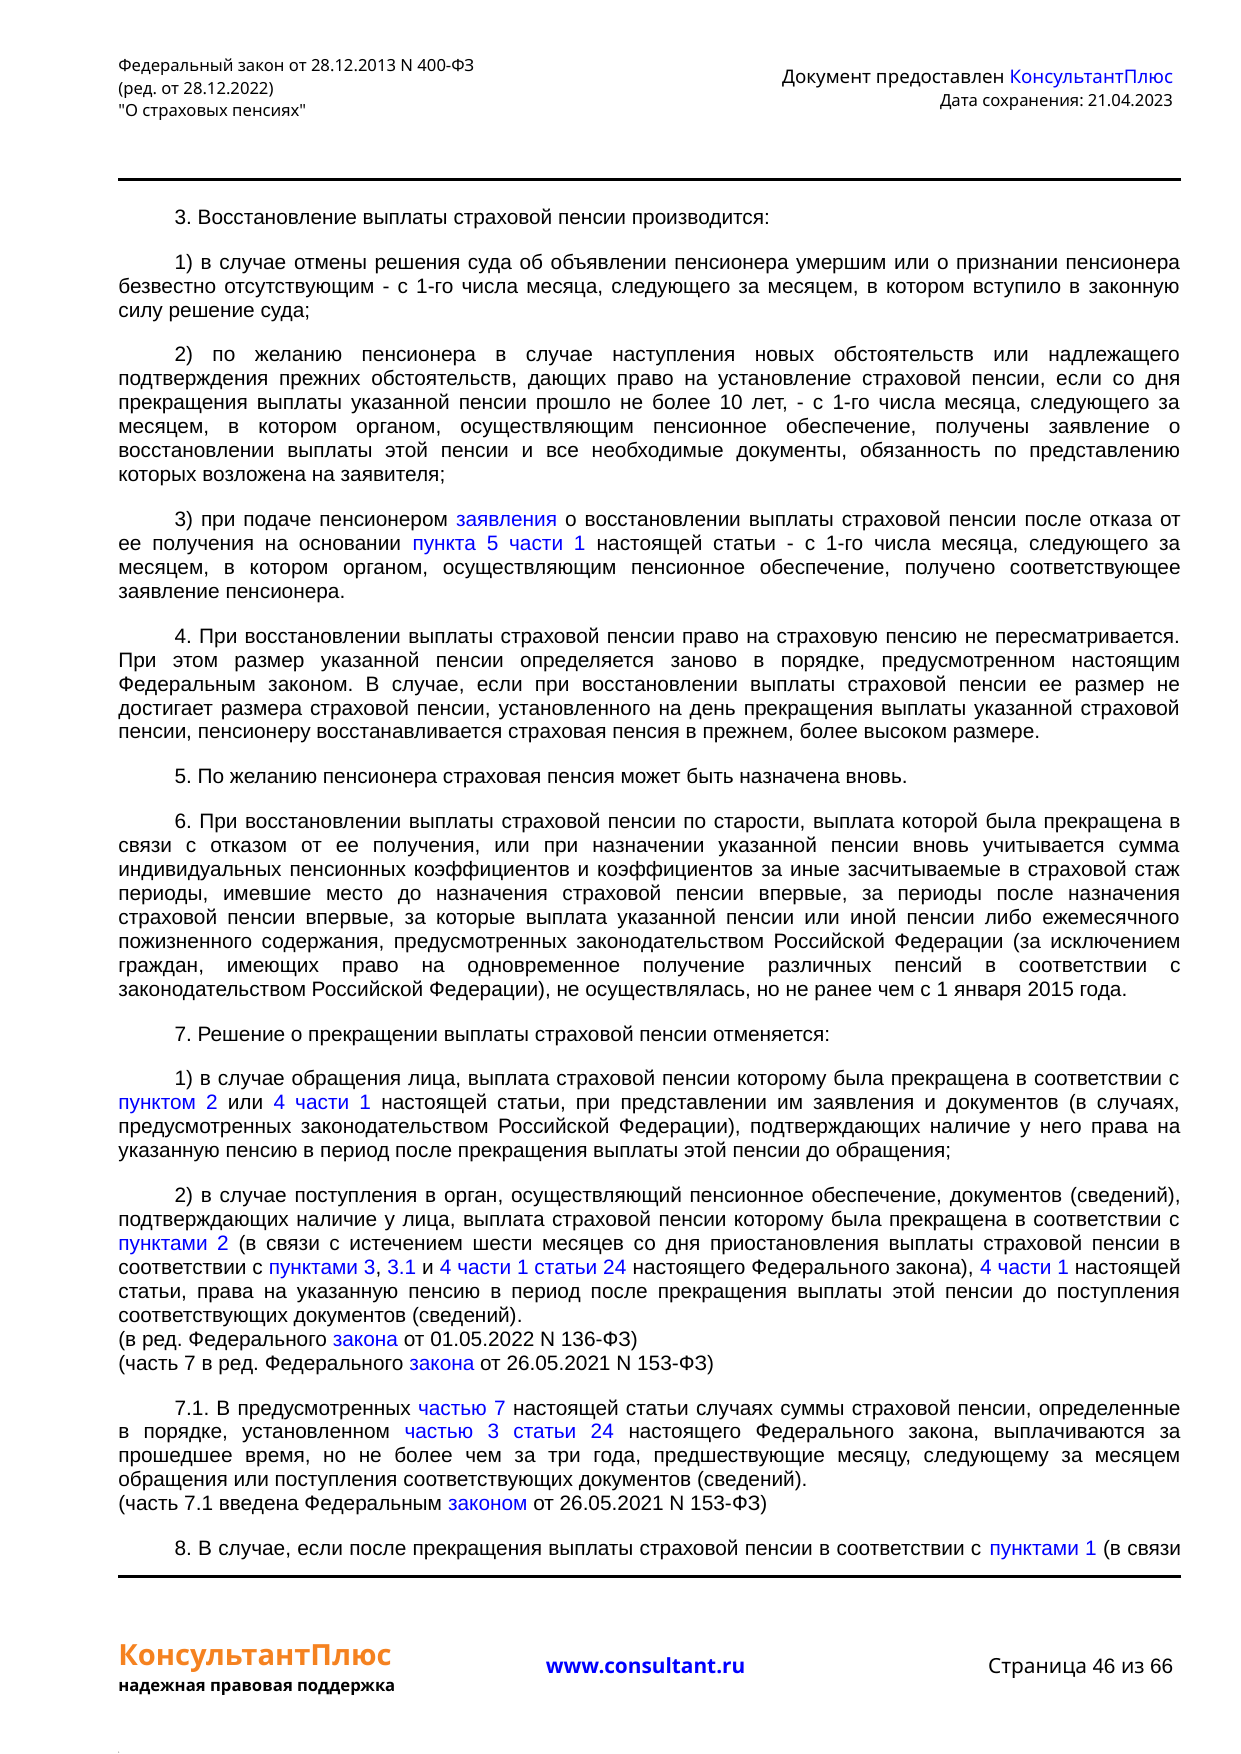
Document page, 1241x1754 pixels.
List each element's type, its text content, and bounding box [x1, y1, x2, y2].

text (в ред. Федерального закона от 01.05.2022 N 136-ФЗ) [118, 1327, 1181, 1351]
text 7. Решение о прекращении выплаты страховой пенсии отменяется: [118, 1021, 1181, 1045]
text 1) в случае отмены решения суда об объявлении пенсионера умершим или о признании пенсионера безвестно отсутствующим - с 1-го числа месяца, следующего за месяцем, в котором вступило в законную силу решение суда; [118, 249, 1181, 321]
text 3) при подаче пенсионером заявления о восстановлении выплаты страховой пенсии после отказа от ее получения на основании пункта 5 части 1 настоящей статьи - с 1-го числа месяца, следующего за месяцем, в котором органом, осуществляющим пенсионное обеспечение, получено соответствующее заявление пенсионера. [118, 507, 1181, 603]
text (часть 7.1 введена Федеральным законом от 26.05.2021 N 153-ФЗ) [118, 1491, 1181, 1515]
text 7.1. В предусмотренных частью 7 настоящей статьи случаях суммы страховой пенсии, определенные в порядке, установленном частью 3 статьи 24 настоящего Федерального закона, выплачиваются за прошедшее время, но не более чем за три года, предшествующие месяцу, следующему за месяцем обращения или поступления соответствующих документов (сведений). [118, 1395, 1181, 1491]
text 4. При восстановлении выплаты страховой пенсии право на страховую пенсию не пересматривается. При этом размер указанной пенсии определяется заново в порядке, предусмотренном настоящим Федеральным законом. В случае, если при восстановлении выплаты страховой пенсии ее размер не достигает размера страховой пенсии, установленного на день прекращения выплаты указанной страховой пенсии, пенсионеру восстанавливается страховая пенсия в прежнем, более высоком размере. [118, 623, 1181, 743]
text 5. По желанию пенсионера страховая пенсия может быть назначена вновь. [118, 764, 1181, 788]
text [118, 1536, 1181, 1560]
text 3. Восстановление выплаты страховой пенсии производится: [118, 205, 1181, 229]
text 2) в случае поступления в орган, осуществляющий пенсионное обеспечение, документов (сведений), подтверждающих наличие у лица, выплата страховой пенсии которому была прекращена в соответствии с пунктами 2 (в связи с истечением шести месяцев со дня приостановления выплаты страховой пенсии в соответствии с пунктами 3, 3.1 и 4 части 1 статьи 24 настоящего Федерального закона), 4 части 1 настоящей статьи, права на указанную пенсию в период после прекращения выплаты этой пенсии до поступления соответствующих документов (сведений). [118, 1183, 1181, 1327]
text (часть 7 в ред. Федерального закона от 26.05.2021 N 153-ФЗ) [118, 1351, 1181, 1374]
text 1) в случае обращения лица, выплата страховой пенсии которому была прекращена в соответствии с пунктом 2 или 4 части 1 настоящей статьи, при представлении им заявления и документов (в случаях, предусмотренных законодательством Российской Федерации), подтверждающих наличие у него права на указанную пенсию в период после прекращения выплаты этой пенсии до обращения; [118, 1066, 1181, 1162]
text 2) по желанию пенсионера в случае наступления новых обстоятельств или надлежащего подтверждения прежних обстоятельств, дающих право на установление страховой пенсии, если со дня прекращения выплаты указанной пенсии прошло не более 10 лет, - с 1-го числа месяца, следующего за месяцем, в котором органом, осуществляющим пенсионное обеспечение, получены заявление о восстановлении выплаты этой пенсии и все необходимые документы, обязанность по представлению которых возложена на заявителя; [118, 342, 1181, 486]
text 6. При восстановлении выплаты страховой пенсии по старости, выплата которой была прекращена в связи с отказом от ее получения, или при назначении указанной пенсии вновь учитывается сумма индивидуальных пенсионных коэффициентов и коэффициентов за иные засчитываемые в страховой стаж периоды, имевшие место до назначения страховой пенсии впервые, за периоды после назначения страховой пенсии впервые, за которые выплата указанной пенсии или иной пенсии либо ежемесячного пожизненного содержания, предусмотренных законодательством Российской Федерации (за исключением граждан, имеющих право на одновременное получение различных пенсий в соответствии с законодательством Российской Федерации), не осуществлялась, но не ранее чем с 1 января 2015 года. [118, 809, 1181, 1001]
